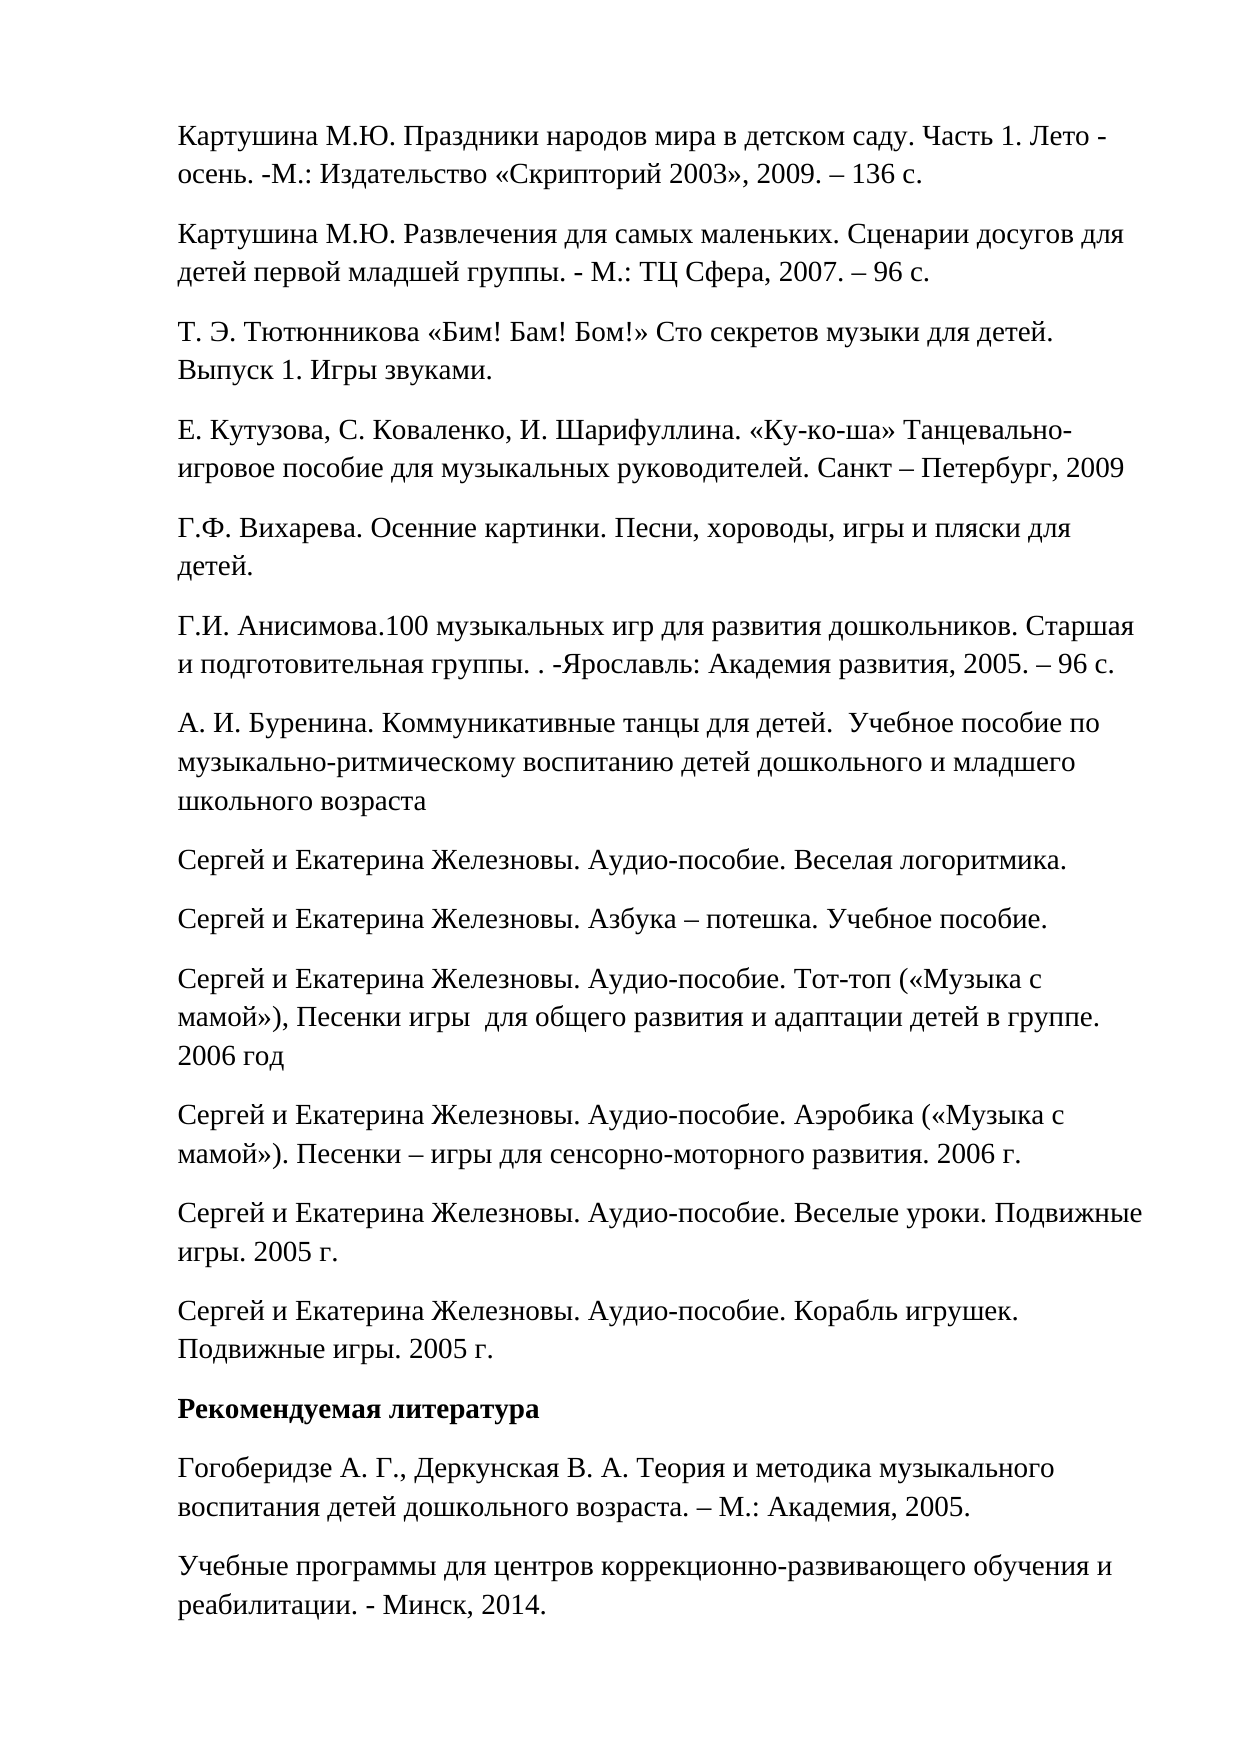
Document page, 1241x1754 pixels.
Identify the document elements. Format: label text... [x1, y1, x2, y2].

text Сергей и Екатерина Железновы. Аудио-пособие. Корабль игрушек. Подвижные игры. 2005 г. [177, 1293, 1152, 1365]
text Г.Ф. Вихарева. Осенние картинки. Песни, хороводы, игры и пляски для детей. [177, 510, 1152, 582]
text Учебные программы для центров коррекционно-развивающего обучения и реабилитации. - Минск, 2014. [177, 1548, 1152, 1620]
text Сергей и Екатерина Железновы. Аудио-пособие. Веселая логоритмика. [177, 842, 1152, 876]
text Рекомендуемая литература [177, 1391, 1152, 1424]
text Сергей и Екатерина Железновы. Аудио-пособие. Аэробика («Музыка с мамой»). Песенки – игры для сенсорно-моторного развития. 2006 г. [177, 1097, 1152, 1169]
text Г.И. Анисимова.100 музыкальных игр для развития дошкольников. Старшая и подготовительная группы. . -Ярославль: Академия развития, 2005. – 96 с. [177, 608, 1152, 680]
text Сергей и Екатерина Железновы. Азбука – потешка. Учебное пособие. [177, 901, 1152, 935]
text Т. Э. Тютюнникова «Бим! Бам! Бом!» Сто секретов музыки для детей. Выпуск 1. Игры звуками. [177, 314, 1152, 386]
text Е. Кутузова, С. Коваленко, И. Шарифуллина. «Ку-ко-ша» Танцевально-игровое пособие для музыкальных руководителей. Санкт – Петербург, 2009 [177, 412, 1152, 484]
text Сергей и Екатерина Железновы. Аудио-пособие. Веселые уроки. Подвижные игры. 2005 г. [177, 1195, 1152, 1267]
text А. И. Буренина. Коммуникативные танцы для детей. Учебное пособие по музыкально-ритмическому воспитанию детей дошкольного и младшего школьного возраста [177, 706, 1152, 816]
text Гогоберидзе А. Г., Деркунская В. А. Теория и методика музыкального воспитания детей дошкольного возраста. – М.: Академия, 2005. [177, 1450, 1152, 1522]
text Картушина М.Ю. Развлечения для самых маленьких. Сценарии досугов для детей первой младшей группы. - М.: ТЦ Сфера, 2007. – 96 с. [177, 216, 1152, 288]
text Сергей и Екатерина Железновы. Аудио-пособие. Тот-топ («Музыка с мамой»), Песенки игры для общего развития и адаптации детей в группе. 2006 год [177, 961, 1152, 1071]
text Картушина М.Ю. Праздники народов мира в детском саду. Часть 1. Лето - осень. -М.: Издательство «Скрипторий 2003», 2009. – 136 с. [177, 118, 1152, 190]
